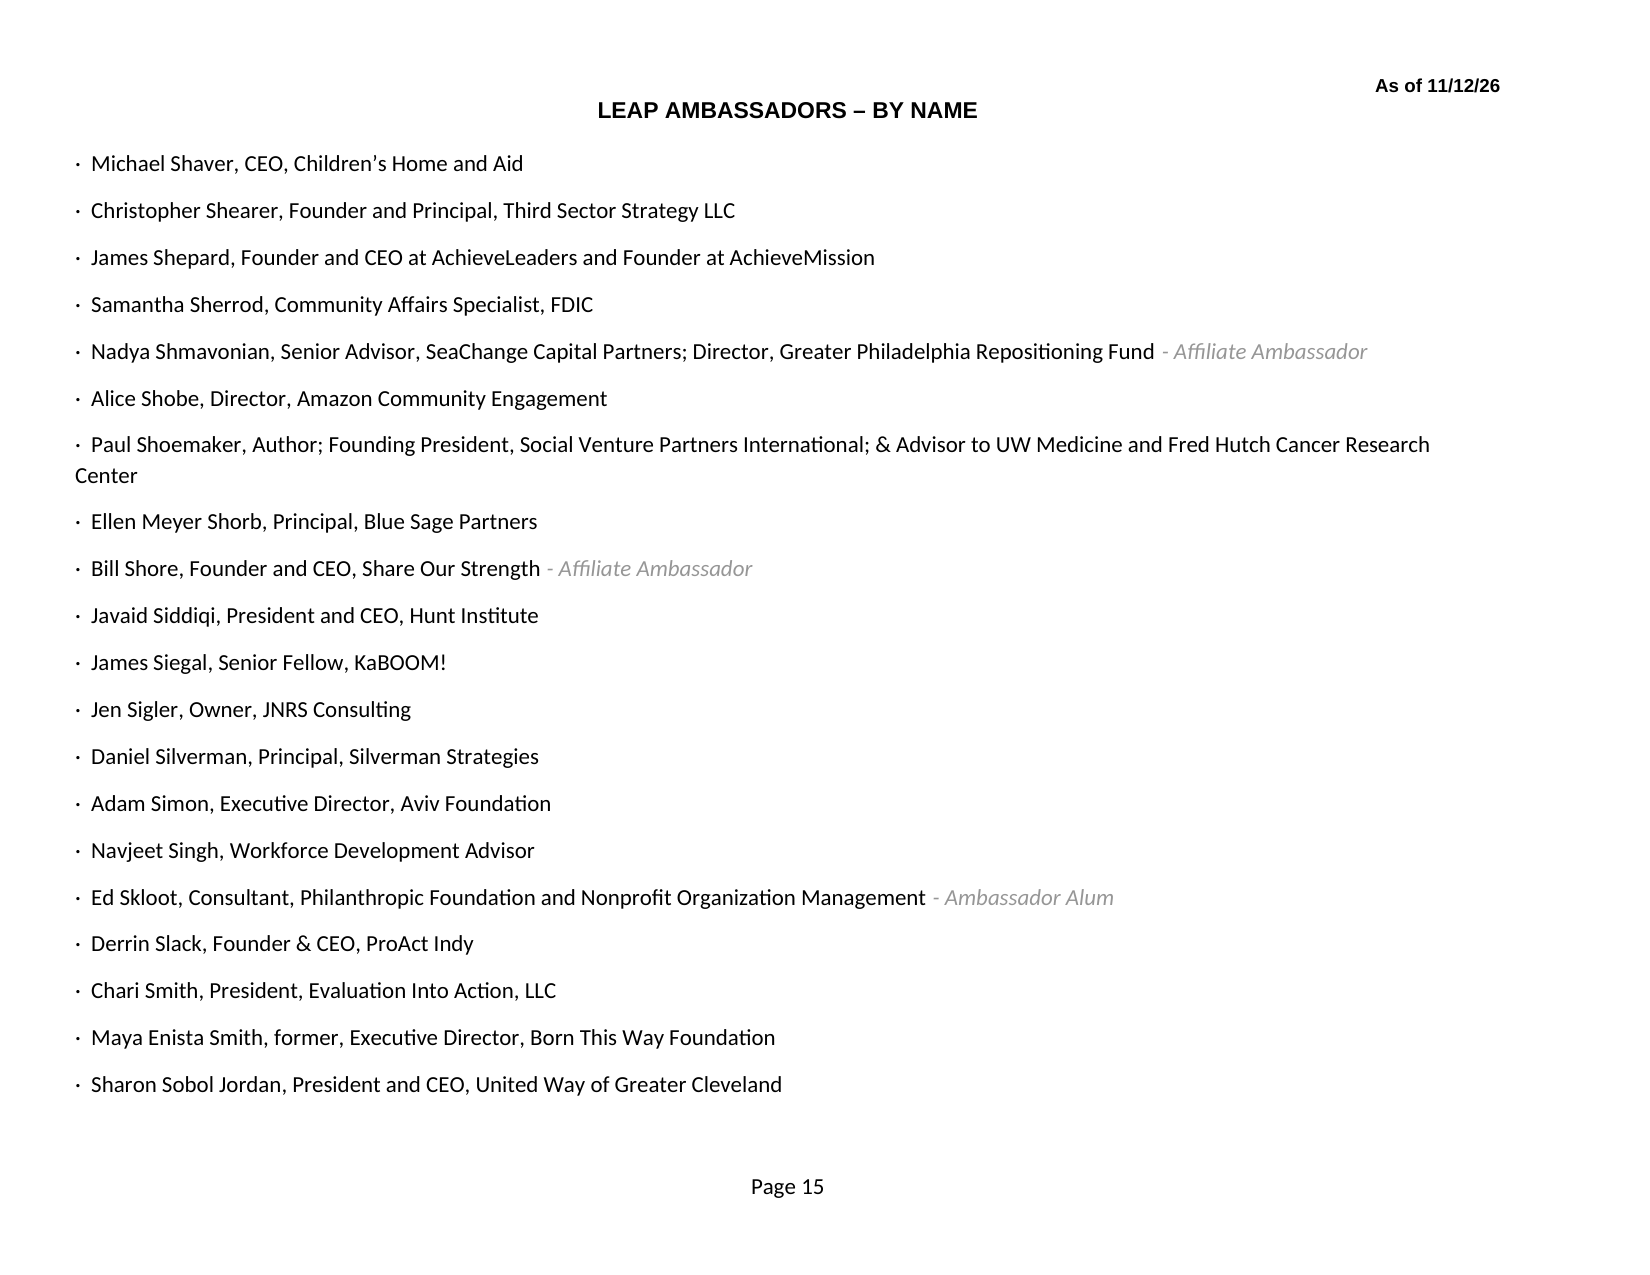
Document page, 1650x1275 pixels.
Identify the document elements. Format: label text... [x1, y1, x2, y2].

text · Maya Enista Smith, former, Executive Director, Born This Way Foundation [75, 1023, 1500, 1051]
text · Ellen Meyer Shorb, Principal, Blue Sage Partners [75, 508, 1500, 536]
text · Daniel Silverman, Principal, Silverman Strategies [75, 742, 1500, 770]
text · Chari Smith, President, Evaluation Into Action, LLC [75, 976, 1500, 1004]
text · Adam Simon, Executive Director, Aviv Foundation [75, 789, 1500, 817]
text · Javaid Siddiqi, President and CEO, Hunt Institute [75, 601, 1500, 629]
text · Ed Skloot, Consultant, Philanthropic Foundation and Nonprofit Organization Management - Ambassador Alum [75, 883, 1500, 911]
text · James Shepard, Founder and CEO at AchieveLeaders and Founder at AchieveMission [75, 243, 1500, 271]
text · Nadya Shmavonian, Senior Advisor, SeaChange Capital Partners; Director, Greater Philadelphia Repositioning Fund - Affiliate Ambassador [75, 337, 1500, 365]
text · Sharon Sobol Jordan, President and CEO, United Way of Greater Cleveland [75, 1070, 1500, 1098]
text · Bill Shore, Founder and CEO, Share Our Strength - Affiliate Ambassador [75, 554, 1500, 582]
text · James Siegal, Senior Fellow, KaBOOM! [75, 648, 1500, 676]
text · Michael Shaver, CEO, Children’s Home and Aid [75, 149, 1500, 177]
text · Paul Shoemaker, Author; Founding President, Social Venture Partners International; & Advisor to UW Medicine and Fred Hutch Cancer Research Center [75, 431, 1500, 489]
text · Navjeet Singh, Workforce Development Advisor [75, 836, 1500, 864]
text · Jen Sigler, Owner, JNRS Consulting [75, 695, 1500, 723]
text · Alice Shobe, Director, Amazon Community Engagement [75, 384, 1500, 412]
text · Christopher Shearer, Founder and Principal, Third Sector Strategy LLC [75, 196, 1500, 224]
text · Derrin Slack, Founder & CEO, ProAct Indy [75, 929, 1500, 957]
text · Samantha Sherrod, Community Affairs Specialist, FDIC [75, 290, 1500, 318]
